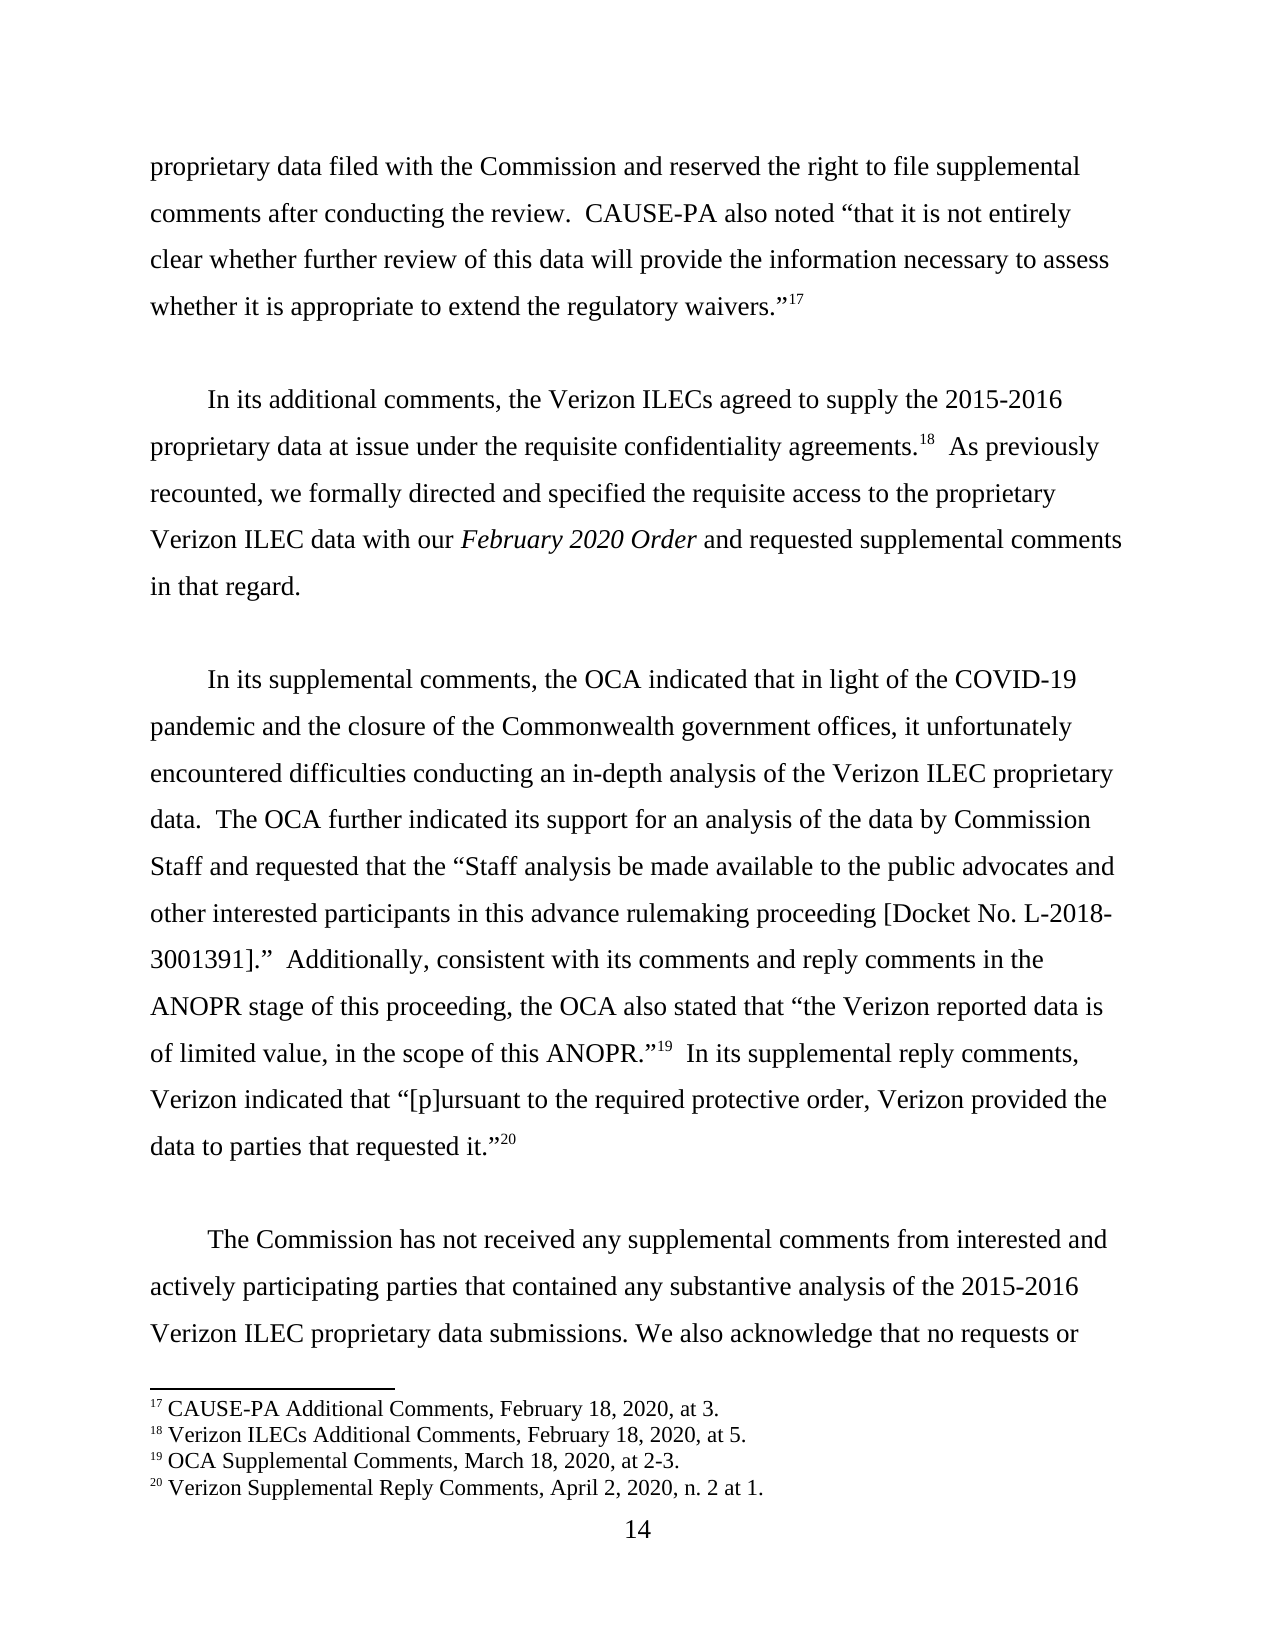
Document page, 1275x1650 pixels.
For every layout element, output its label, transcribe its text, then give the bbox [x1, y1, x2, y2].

text In its additional comments, the Verizon ILECs agreed to supply the 2015-2016 proprietary data at issue under the requisite confidentiality agreements. As previously recounted, we formally directed and specified the requisite access to the proprietary Verizon ILEC data with our February 2020 Order and requested supplemental comments in that regard. [150, 383, 1125, 601]
text In its supplemental comments, the OCA indicated that in light of the COVID-19 pandemic and the closure of the Commonwealth government offices, it unfortunately encountered difficulties conducting an in-depth analysis of the Verizon ILEC proprietary data. The OCA further indicated its support for an analysis of the data by Commission Staff and requested that the “Staff analysis be made available to the public advocates and other interested participants in this advance rulemaking proceeding [Docket No. L-2018-3001391].” Additionally, consistent with its comments and reply comments in the ANOPR stage of this proceeding, the OCA also stated that “the Verizon reported data is of limited value, in the scope of this ANOPR.” In its supplemental reply comments, Verizon indicated that “[p]ursuant to the required protective order, Verizon provided the data to parties that requested it.” [150, 663, 1125, 1161]
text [150, 1223, 1125, 1348]
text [150, 150, 1125, 321]
